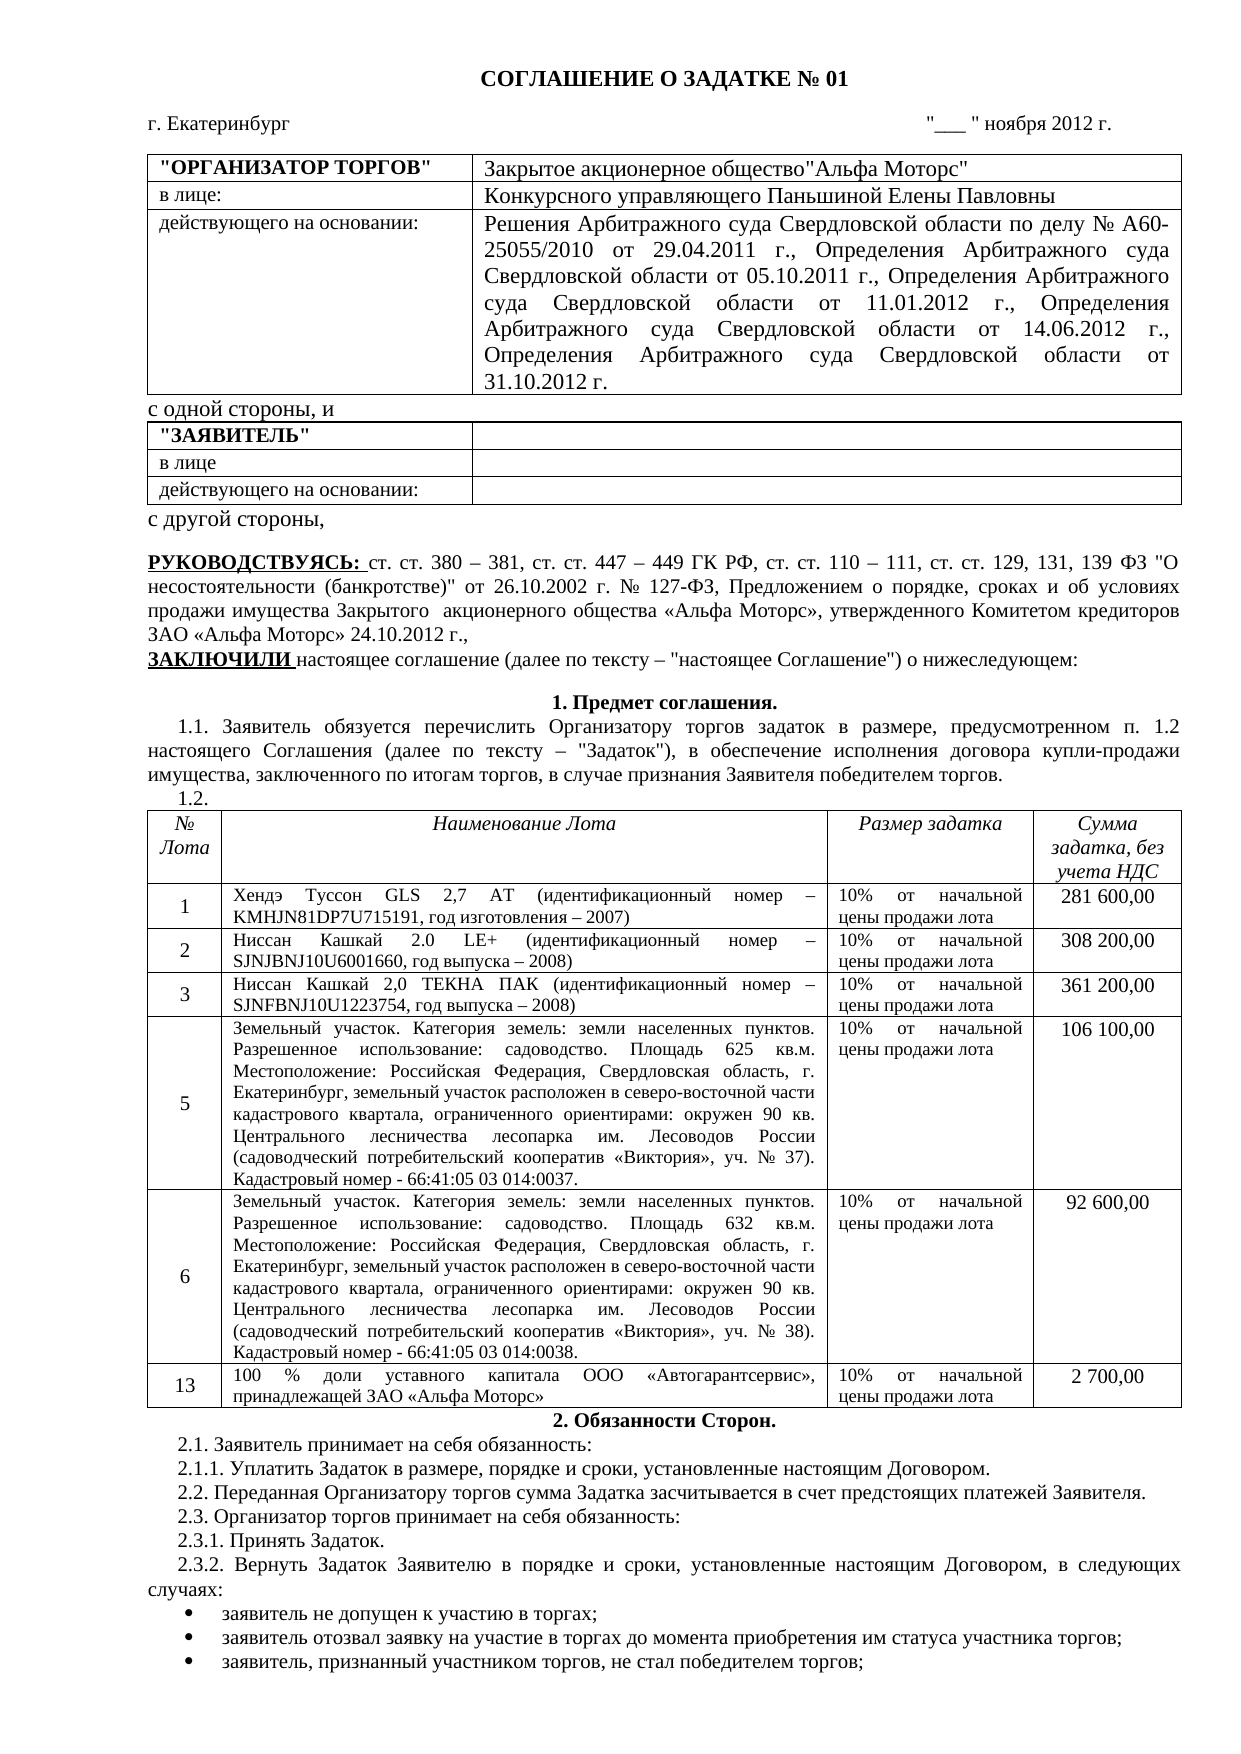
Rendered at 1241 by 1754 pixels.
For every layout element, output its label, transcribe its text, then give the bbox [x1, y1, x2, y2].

text РУКОВОДСТВУЯСЬ: ст. ст. 380 – 381, ст. ст. 447 – 449 ГК РФ, ст. ст. 110 – 111, ст. ст. 129, 131, 139 ФЗ "О несостоятельности (банкротстве)" от 26.10.2002 г. № 127-ФЗ, Предложением о порядке, сроках и об условиях продажи имущества Закрытого акционерного общества «Альфа Моторс», утвержденного Комитетом кредиторов ЗАО «Альфа Моторс» 24.10.2012 г., [148, 550, 1181, 646]
table_cell 92 600,00 [1034, 1190, 1181, 1363]
table_header Сумма задатка, без учета НДС [1034, 811, 1181, 883]
table_cell 6 [148, 1190, 221, 1363]
text 2.1.1. Уплатить Задаток в размере, порядке и сроки, установленные настоящим Договором. [148, 1456, 1181, 1480]
text 2.3. Организатор торгов принимает на себя обязанность: [148, 1504, 1181, 1528]
text 1. Предмет соглашения. [148, 690, 1181, 714]
text с одной стороны, и [148, 395, 1181, 421]
text 2.3.2. Вернуть Задаток Заявителю в порядке и сроки, установленные настоящим Договором, в следующих случаях: [148, 1552, 1181, 1601]
text 1.2. [148, 786, 1181, 810]
table_cell Конкурсного управляющего Паньшиной Елены Павловны [473, 182, 1181, 208]
text 2.1. Заявитель принимает на себя обязанность: [148, 1432, 1181, 1456]
table_cell 10% от начальной цены продажи лота [828, 929, 1033, 972]
text г. Екатеринбург "___ " ноября . [148, 111, 1181, 134]
text 2.3.1. Принять Задаток. [148, 1528, 1181, 1552]
table_cell Земельный участок. Категория земель: земли населенных пунктов. Разрешенное использование: садоводство. Площадь 632 кв.м. Местоположение: Российская Федерация, Свердловская область, г. Екатеринбург, земельный участок расположен в северо-восточной части кадастрового квартала, ограниченного ориентирами: окружен 90 кв. Центрального лесничества лесопарка им. Лесоводов России (садоводческий потребительский кооператив «Виктория», уч. № 38). Кадастровый номер - 66:41:05 03 014:0038. [222, 1190, 827, 1363]
table_cell 5 [148, 1017, 221, 1189]
text с другой стороны, [148, 505, 1181, 531]
title СОГЛАШЕНИЕ О ЗАДАТКЕ № 01 [148, 65, 1181, 91]
table_cell действующего на основании: [148, 210, 472, 394]
text ЗАКЛЮЧИЛИ настоящее соглашение (далее по тексту – "настоящее Соглашение") о нижеследующем: [148, 646, 1181, 671]
table_cell [473, 450, 1181, 476]
table_cell в лице [148, 450, 472, 476]
table_header Закрытое акционерное общество"Альфа Моторс" [473, 155, 1181, 181]
text 2.2. Переданная Организатору торгов сумма Задатка засчитывается в счет предстоящих платежей Заявителя. [148, 1480, 1181, 1504]
table_header Наименование Лота [222, 811, 827, 883]
table_cell 10% от начальной цены продажи лота [828, 1190, 1033, 1363]
text 2. Обязанности Сторон. [148, 1408, 1181, 1432]
text 1.1. Заявитель обязуется перечислить Организатору торгов задаток в размере, предусмотренном п. 1.2 настоящего Соглашения (далее по тексту – "Задаток"), в обеспечение исполнения договора купли-продажи имущества, заключенного по итогам торгов, в случае признания Заявителя победителем торгов. [148, 714, 1181, 786]
table_cell 10% от начальной цены продажи лота [828, 884, 1033, 927]
table_cell 10% от начальной цены продажи лота [828, 973, 1033, 1016]
table_cell 308 200,00 [1034, 929, 1181, 972]
table_cell 2 [148, 929, 221, 972]
list заявитель не допущен к участию в торгах; [185, 1601, 1181, 1624]
table_header [473, 423, 1181, 449]
table_cell 361 200,00 [1034, 973, 1181, 1016]
table_cell Ниссан Кашкай 2.0 LE+ (идентификационный номер – SJNJBNJ10U6001660, год выпуска – 2008) [222, 929, 827, 972]
table_cell Хендэ Туссон GLS 2,7 АТ (идентификационный номер – KMHJN81DP7U715191, год изготовления – 2007) [222, 884, 827, 927]
table_cell в лице: [148, 182, 472, 208]
table_cell 10% от начальной цены продажи лота [828, 1364, 1033, 1407]
table_cell Ниссан Кашкай 2,0 ТЕКНА ПАК (идентификационный номер – SJNFBNJ10U1223754, год выпуска – 2008) [222, 973, 827, 1016]
table_cell 100 % доли уставного капитала ООО «Автогарантсервис», принадлежащей ЗАО «Альфа Моторс» [222, 1364, 827, 1407]
table_header "ОРГАНИЗАТОР ТОРГОВ" [148, 155, 472, 181]
table_cell 1 [148, 884, 221, 927]
table_cell 106 100,00 [1034, 1017, 1181, 1189]
table_cell 10% от начальной цены продажи лота [828, 1017, 1033, 1189]
table_header Размер задатка [828, 811, 1033, 883]
table_cell Земельный участок. Категория земель: земли населенных пунктов. Разрешенное использование: садоводство. Площадь 625 кв.м. Местоположение: Российская Федерация, Свердловская область, г. Екатеринбург, земельный участок расположен в северо-восточной части кадастрового квартала, ограниченного ориентирами: окружен 90 кв. Центрального лесничества лесопарка им. Лесоводов России (садоводческий потребительский кооператив «Виктория», уч. № 37). Кадастровый номер - 66:41:05 03 014:0037. [222, 1017, 827, 1189]
table_cell 281 600,00 [1034, 884, 1181, 927]
table_cell 3 [148, 973, 221, 1016]
table_cell 2 700,00 [1034, 1364, 1181, 1407]
list заявитель, признанный участником торгов, не стал победителем торгов; [185, 1649, 1181, 1673]
table_header № Лота [148, 811, 221, 883]
table_cell [473, 477, 1181, 504]
table_header "ЗАЯВИТЕЛЬ" [148, 423, 472, 449]
table_cell действующего на основании: [148, 477, 472, 504]
table_cell 13 [148, 1364, 221, 1407]
table_cell Решения Арбитражного суда Свердловской области по делу № А60-25055/2010 от 29.04.2011 г., Определения Арбитражного суда Свердловской области от 05.10.2011 г., Определения Арбитражного суда Свердловской области от 11.01.2012 г., Определения Арбитражного суда Свердловской области от 14.06.2012 г., Определения Арбитражного суда Свердловской области от 31.10.2012 г. [473, 210, 1181, 394]
list заявитель отозвал заявку на участие в торгах до момента приобретения им статуса участника торгов; [185, 1624, 1181, 1649]
